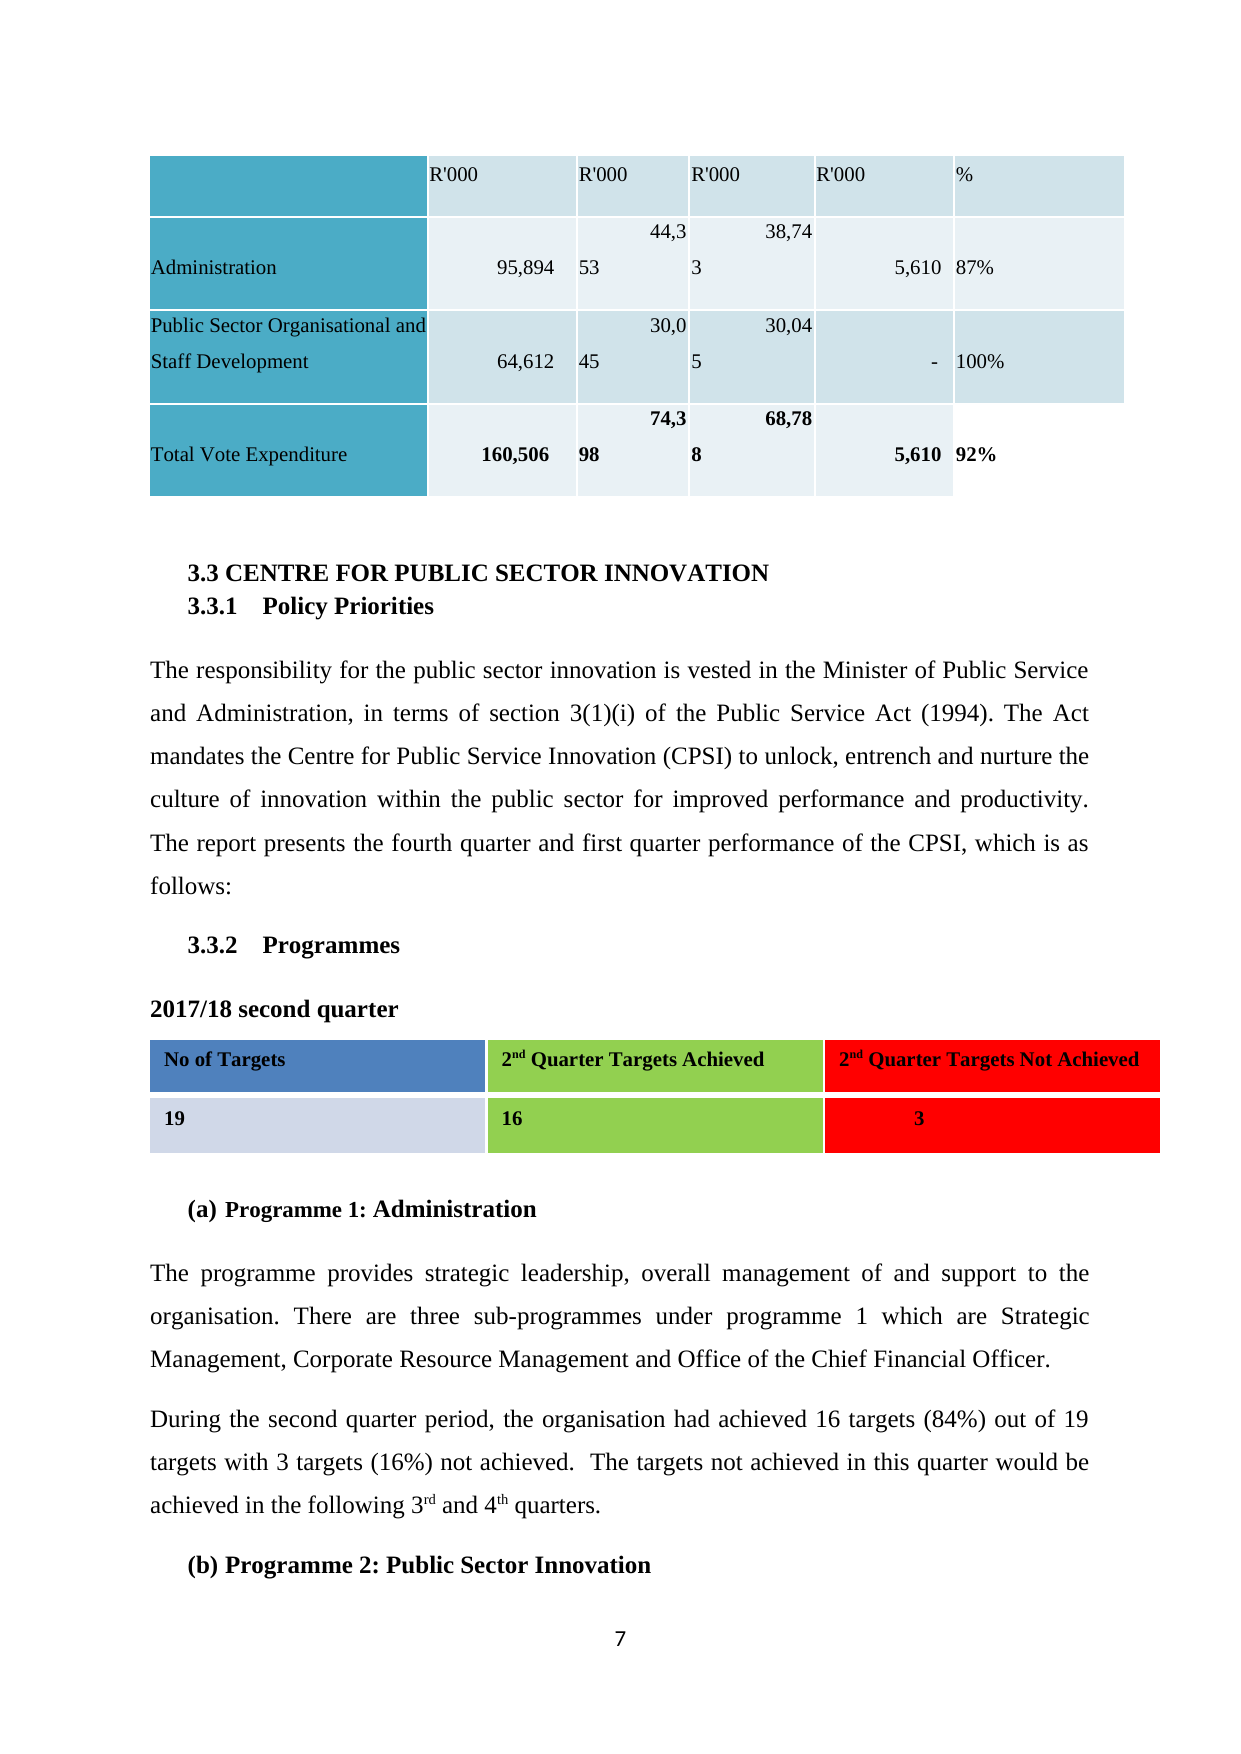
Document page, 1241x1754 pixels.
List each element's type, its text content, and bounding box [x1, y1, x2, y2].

table_cell 87% [955, 218, 1124, 309]
table_cell 5,610 [816, 218, 953, 309]
table_cell 16 [488, 1098, 823, 1153]
table_cell 30,045 [690, 311, 814, 403]
table_cell 64,612 [429, 311, 576, 403]
text The responsibility for the public sector innovation is vested in the Minister of Public Service and Administration, in terms of section 3(1)(i) of the Public Service Act (1994). The Act mandates the Centre for Public Service Innovation (CPSI) to unlock, entrench and nurture the culture of innovation within the public sector for improved performance and productivity. The report presents the fourth quarter and first quarter performance of the CPSI, which is as follows: [150, 655, 1090, 899]
table_cell % [955, 156, 1124, 216]
table_cell Administration [150, 218, 427, 309]
table_header 2nd Quarter Targets Not Achieved [825, 1040, 1160, 1092]
table_cell 44,353 [578, 218, 688, 309]
table_cell Total Vote Expenditure [150, 405, 427, 496]
table_cell 160,506 [429, 405, 576, 496]
list Programme 2: Public Sector Innovation [187, 1550, 1090, 1579]
table_header No of Targets [150, 1040, 485, 1092]
text 2017/18 second quarter [150, 994, 1090, 1023]
table_cell 5,610 [816, 405, 953, 496]
table_cell 38,743 [690, 218, 814, 309]
table_cell 3 [825, 1098, 1160, 1153]
table_cell - [816, 311, 953, 403]
list Programmes [187, 931, 1090, 959]
text The programme provides strategic leadership, overall management of and support to the organisation. There are three sub-programmes under programme 1 which are Strategic Management, Corporate Resource Management and Office of the Chief Financial Officer. [150, 1258, 1090, 1373]
list Programme 1: Administration [187, 1194, 1090, 1223]
table_cell R'000 [816, 156, 953, 216]
table_cell 92% [955, 405, 1124, 496]
table_cell 19 [150, 1098, 485, 1153]
table_cell Public Sector Organisational and Staff Development [150, 311, 427, 403]
table_cell R'000 [690, 156, 814, 216]
table_cell R'000 [578, 156, 688, 216]
table_cell R'000 [429, 156, 576, 216]
table_cell 74,398 [578, 405, 688, 496]
table_cell 95,894 [429, 218, 576, 309]
table_cell [150, 156, 427, 216]
list CENTRE FOR PUBLIC SECTOR INNOVATION [187, 558, 1090, 587]
table_cell 68,788 [690, 405, 814, 496]
text During the second quarter period, the organisation had achieved 16 targets (84%) out of 19 targets with 3 targets (16%) not achieved. The targets not achieved in this quarter would be achieved in the following 3rd and 4th quarters. [150, 1404, 1090, 1519]
table_header 2nd Quarter Targets Achieved [488, 1040, 823, 1092]
table_cell 30,045 [578, 311, 688, 403]
table_cell 100% [955, 311, 1124, 403]
list Policy Priorities [187, 591, 1090, 620]
